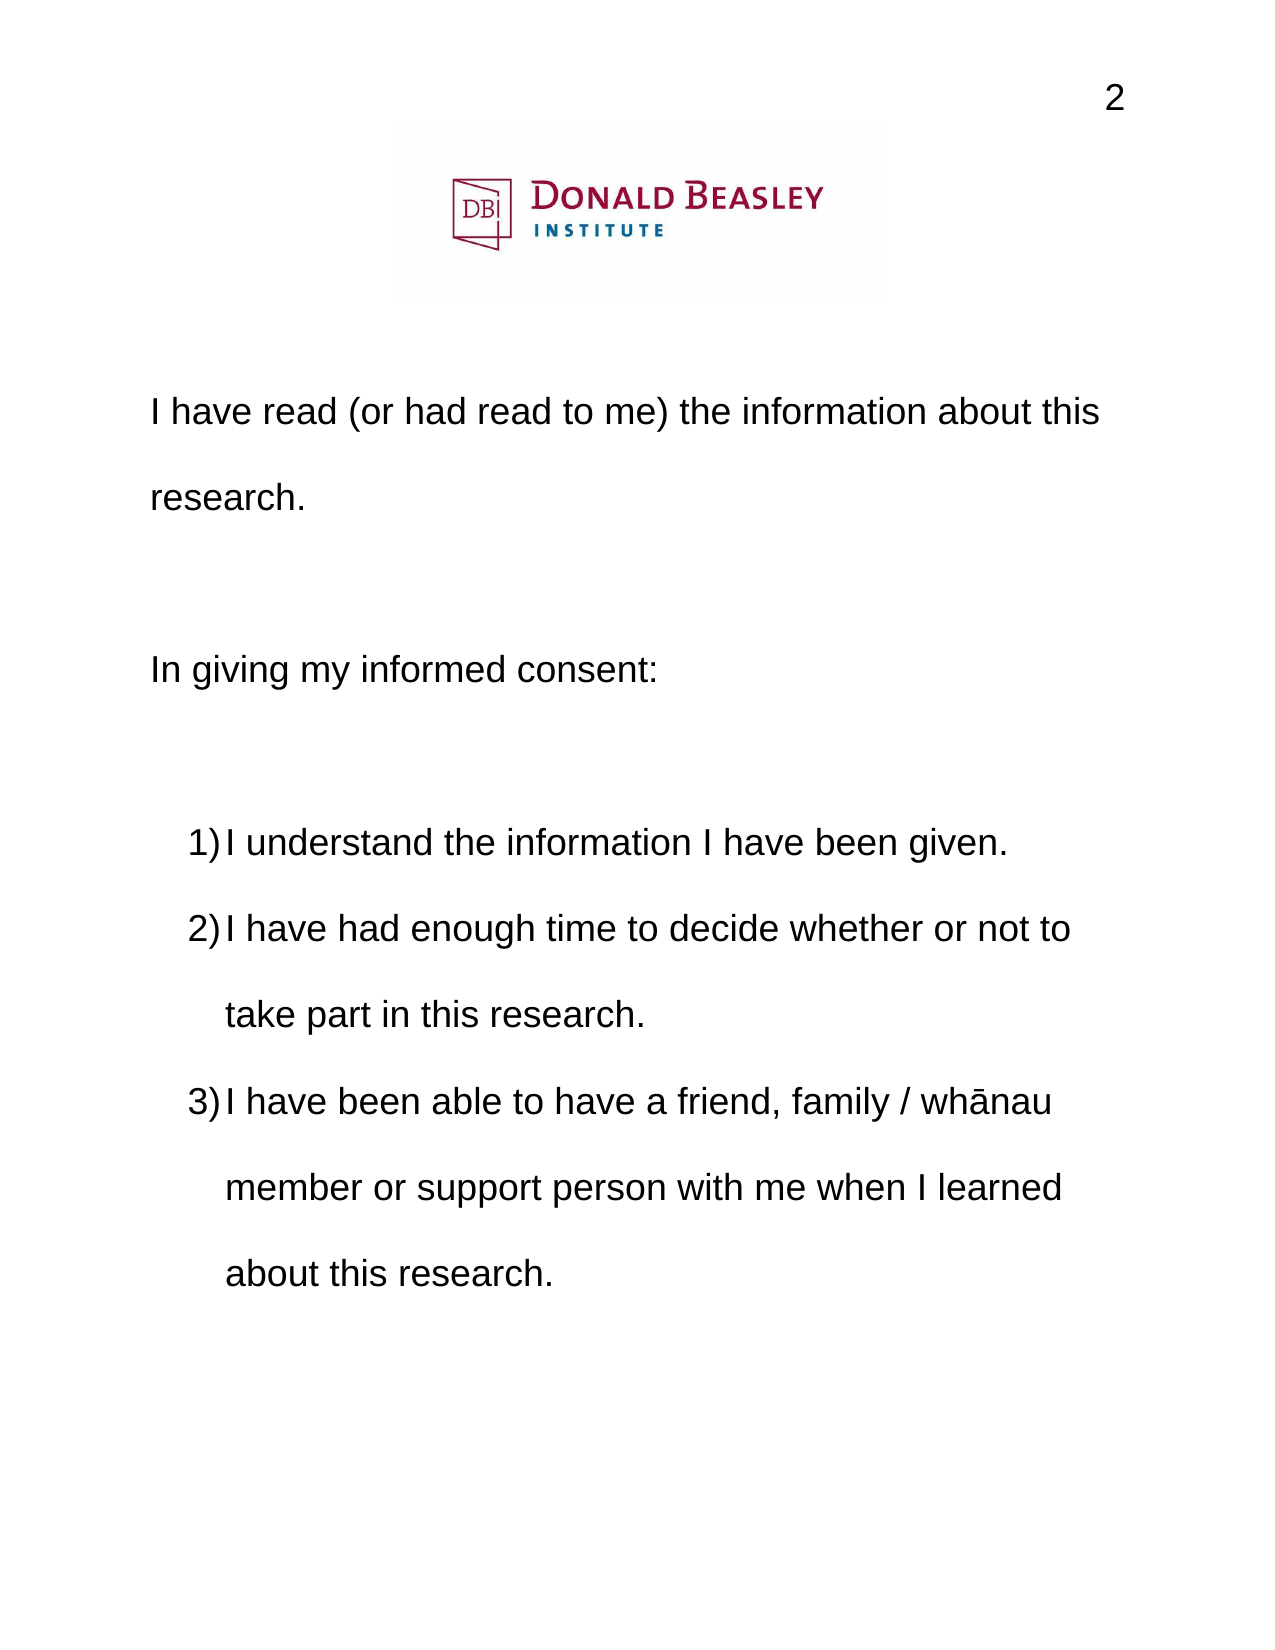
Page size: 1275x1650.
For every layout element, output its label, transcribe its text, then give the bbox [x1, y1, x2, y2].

list I have been able to have a friend, family / whānau member or support person with me when I learned about this research. [187, 1079, 1125, 1294]
list I understand the information I have been given. [187, 820, 1125, 863]
picture [390, 124, 886, 299]
text I have read (or had read to me) the information about this research. [150, 303, 1125, 518]
text In giving my informed consent: [150, 561, 1125, 691]
list I have had enough time to decide whether or not to take part in this research. [187, 906, 1125, 1036]
